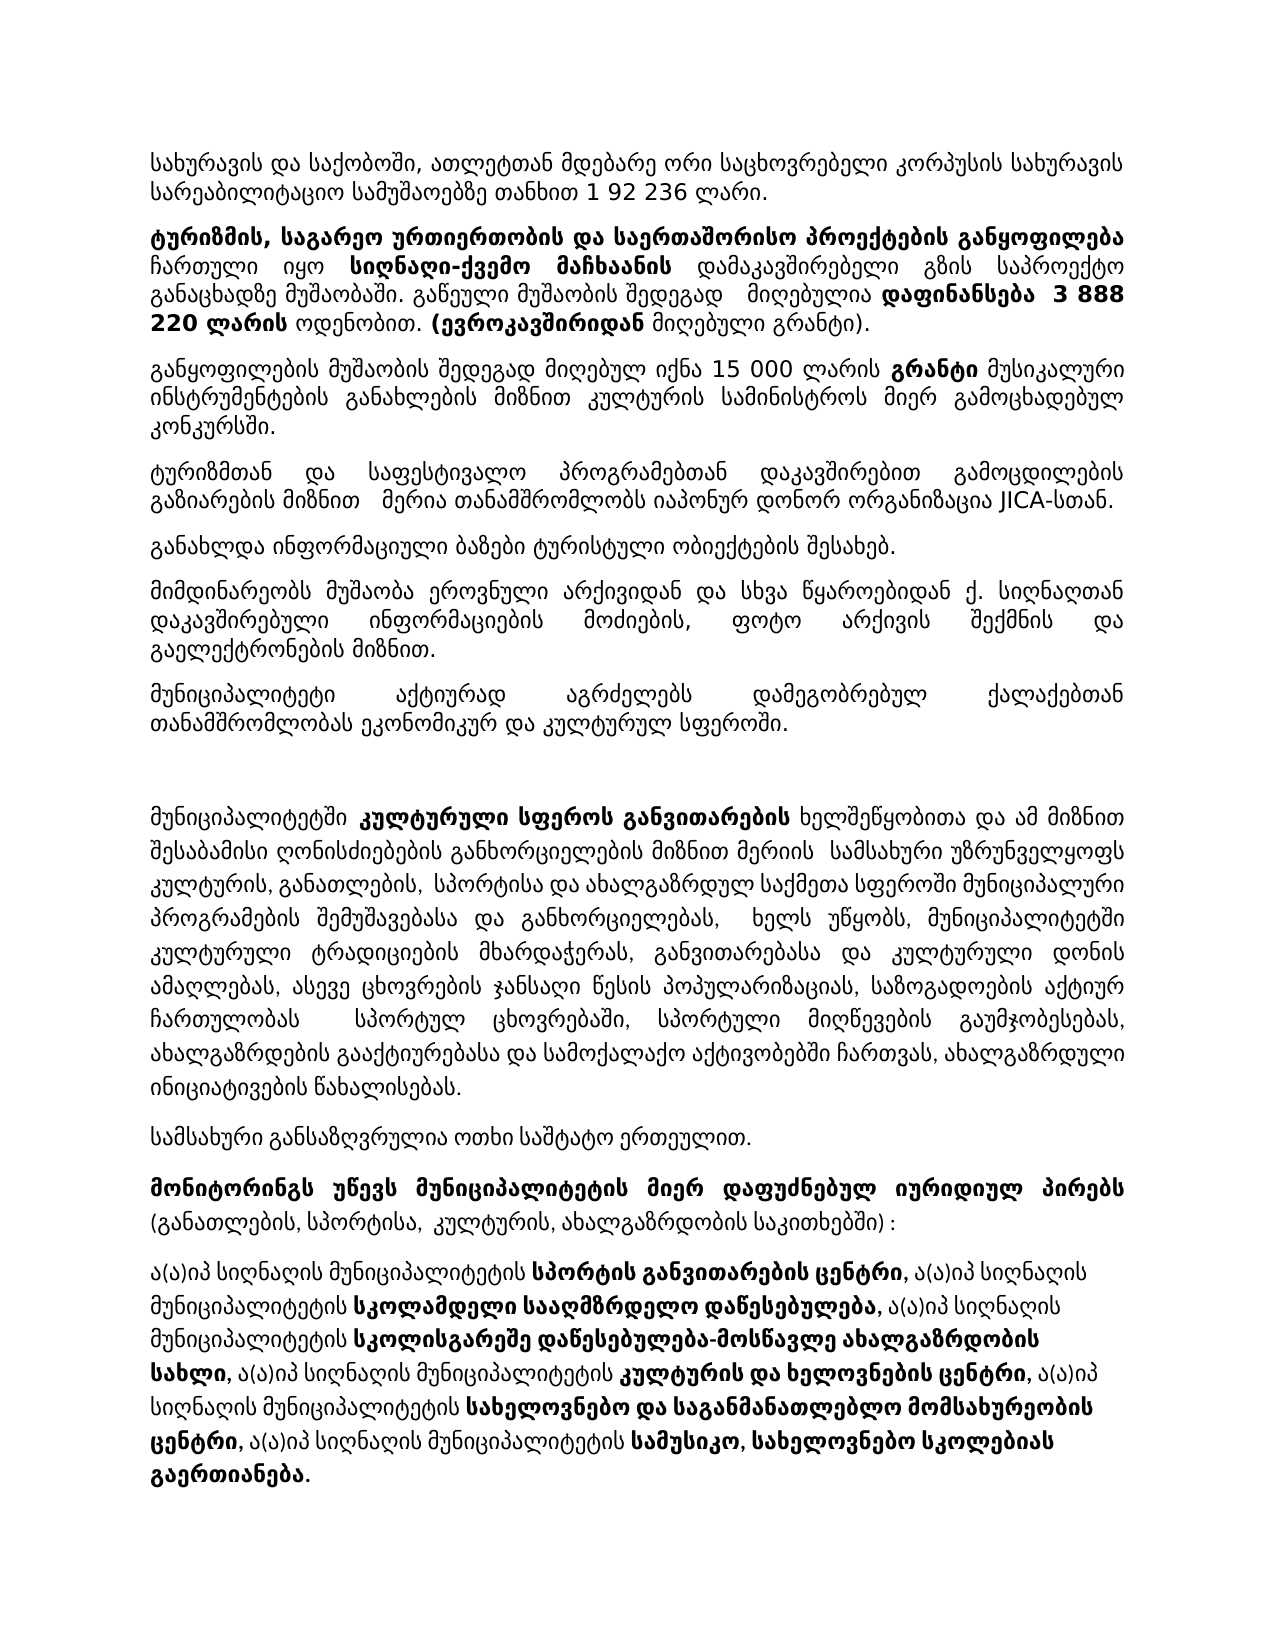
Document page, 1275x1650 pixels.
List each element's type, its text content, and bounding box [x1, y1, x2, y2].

text განყოფილების მუშაობის შედეგად მიღებულ იქნა 15 000 ლარის გრანტი მუსიკალური ინსტრუმენტების განახლების მიზნით კულტურის სამინისტროს მიერ გამოცხადებულ კონკურსში. [150, 356, 1125, 440]
text ა(ა)იპ სიღნაღის მუნიციპალიტეტის სპორტის განვითარების ცენტრი, ა(ა)იპ სიღნაღის მუნიციპალიტეტის სკოლამდელი სააღმზრდელო დაწესებულება, ა(ა)იპ სიღნაღის მუნიციპალიტეტის სკოლისგარეშე დაწესებულება-მოსწავლე ახალგაზრდობის სახლი, ა(ა)იპ სიღნაღის მუნიციპალიტეტის კულტურის და ხელოვნების ცენტრი, ა(ა)იპ სიღნაღის მუნიციპალიტეტის სახელოვნებო და საგანმანათლებლო მომსახურეობის ცენტრი, ა(ა)იპ სიღნაღის მუნიციპალიტეტის სამუსიკო, სახელოვნებო სკოლებიას გაერთიანება. [150, 1256, 1125, 1489]
text მუნიციპალიტეტში კულტურული სფეროს განვითარების ხელშეწყობითა და ამ მიზნით შესაბამისი ღონისძიებების განხორციელების მიზნით მერიის სამსახური უზრუნველყოფს კულტურის, განათლების, სპორტისა და ახალგაზრდულ საქმეთა სფეროში მუნიციპალური პროგრამების შემუშავებასა და განხორციელებას, ხელს უწყობს, მუნიციპალიტეტში კულტურული ტრადიციების მხარდაჭერას, განვითარებასა და კულტურული დონის ამაღლებას, ასევე ცხოვრების ჯანსაღი წესის პოპულარიზაციას, საზოგადოების აქტიურ ჩართულობას სპორტულ ცხოვრებაში, სპორტული მიღწევების გაუმჯობესებას, ახალგაზრდების გააქტიურებასა და სამოქალაქო აქტივობებში ჩართვას, ახალგაზრდული ინიციატივების წახალისებას. [150, 801, 1125, 1102]
text განახლდა ინფორმაციული ბაზები ტურისტული ობიექტების შესახებ. [150, 533, 1125, 559]
text ტურიზმთან და საფესტივალო პროგრამებთან დაკავშირებით გამოცდილების გაზიარების მიზნით მერია თანამშრომლობს იაპონურ დონორ ორგანიზაცია JICA-სთან. [150, 459, 1125, 514]
text სამსახური განსაზღვრულია ოთხი საშტატო ერთეულით. [150, 1121, 1125, 1152]
text მონიტორინგს უწევს მუნიციპალიტეტის მიერ დაფუძნებულ იურიდიულ პირებს (განათლების, სპორტისა, კულტურის, ახალგაზრდობის საკითხებში) : [150, 1172, 1125, 1237]
text ტურიზმის, საგარეო ურთიერთობის და საერთაშორისო პროექტების განყოფილება ჩართული იყო სიღნაღი-ქვემო მაჩხაანის დამაკავშირებელი გზის საპროექტო განაცხადზე მუშაობაში. გაწეული მუშაობის შედეგად მიღებულია დაფინანსება 3 888 220 ლარის ოდენობით. (ევროკავშირიდან მიღებული გრანტი). [150, 224, 1125, 337]
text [150, 150, 1125, 205]
text მიმდინარეობს მუშაობა ეროვნული არქივიდან და სხვა წყაროებიდან ქ. სიღნაღთან დაკავშირებული ინფორმაციების მოძიების, ფოტო არქივის შექმნის და გაელექტრონების მიზნით. [150, 578, 1125, 662]
text მუნიციპალიტეტი აქტიურად აგრძელებს დამეგობრებულ ქალაქებთან თანამშრომლობას ეკონომიკურ და კულტურულ სფეროში. [150, 681, 1125, 737]
